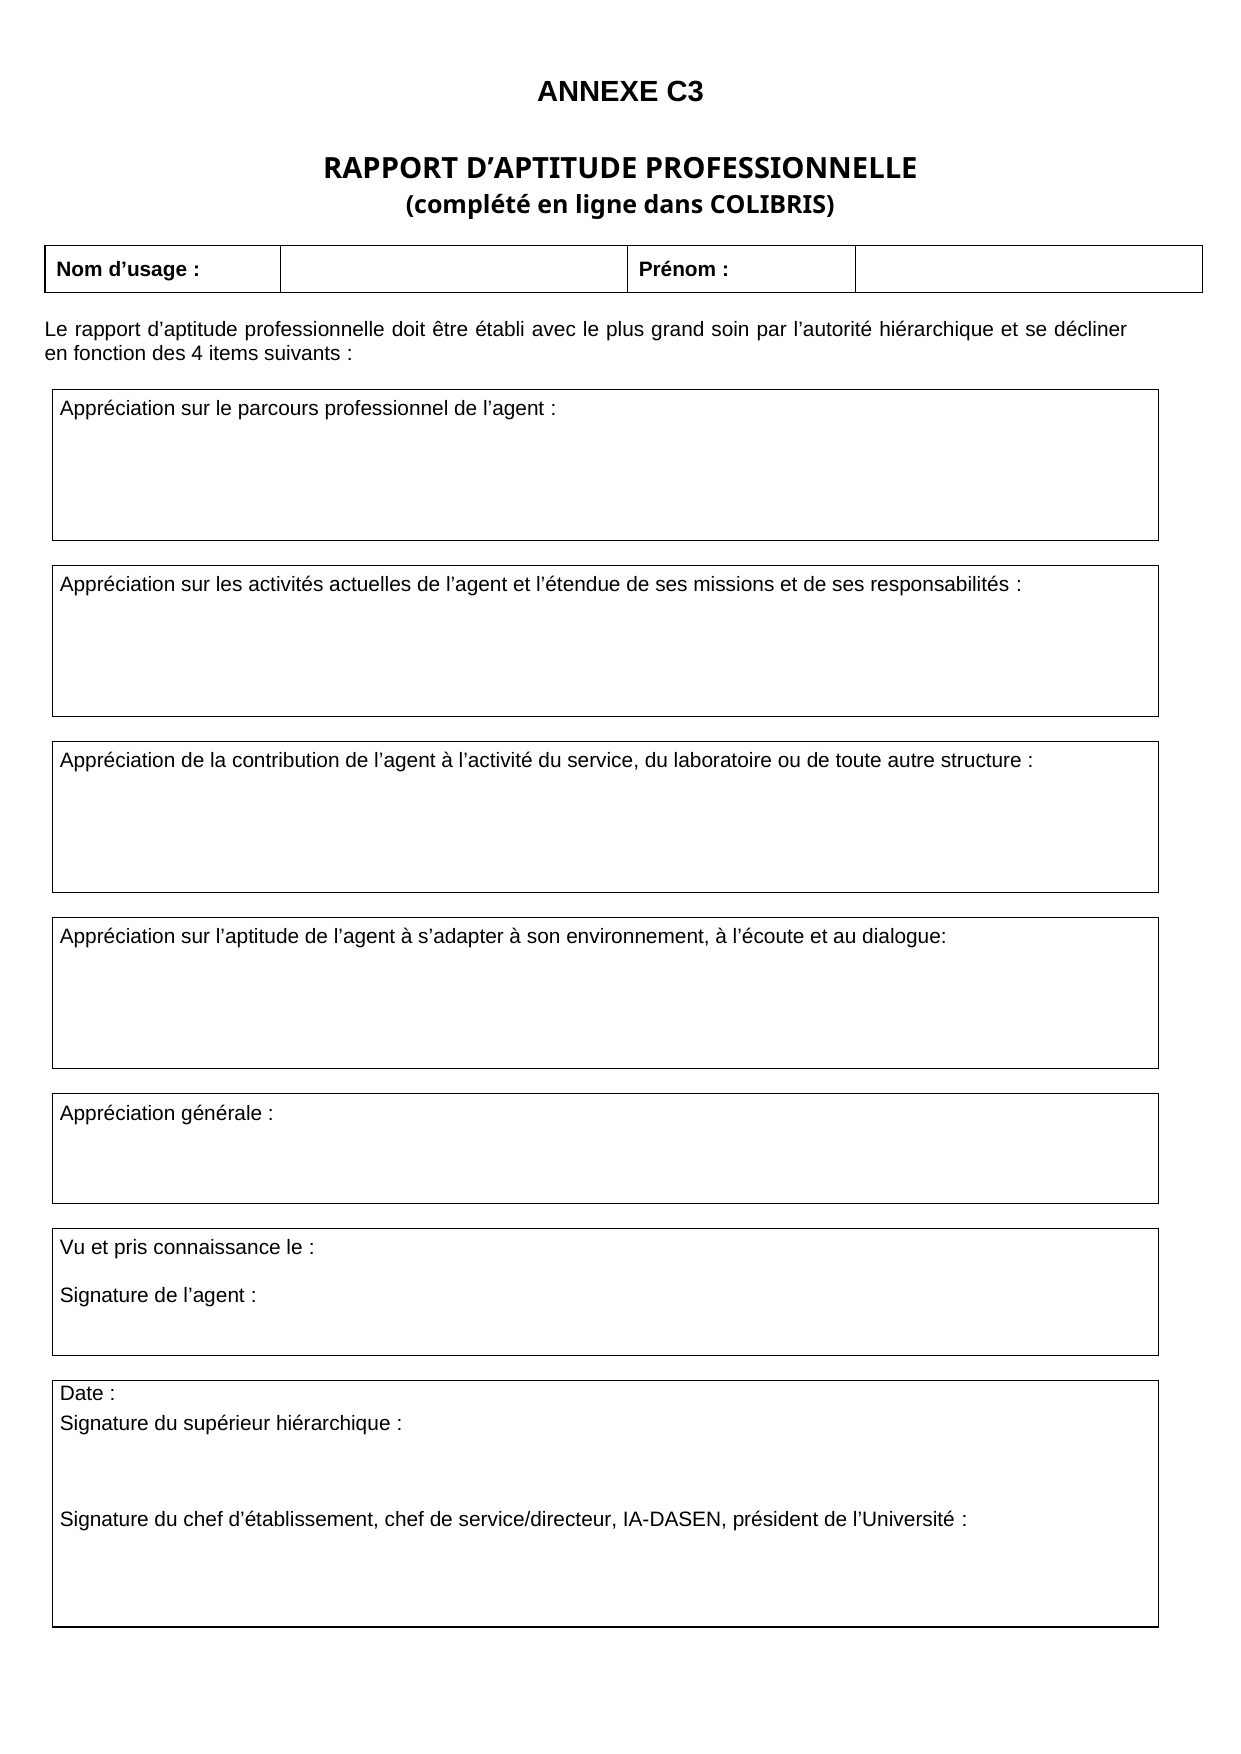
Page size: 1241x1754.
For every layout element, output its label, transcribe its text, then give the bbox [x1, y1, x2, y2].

table_header Nom d’usage : [46, 246, 280, 292]
table_header Appréciation sur le parcours professionnel de l’agent : [53, 390, 1158, 540]
text RAPPORT D’APTITUDE PROFESSIONNELLE [44, 147, 1196, 187]
table_header [281, 246, 627, 292]
table_header Appréciation de la contribution de l’agent à l’activité du service, du laboratoire ou de toute autre structure : [53, 742, 1158, 892]
table_header Appréciation générale : [53, 1094, 1158, 1202]
table_header Prénom : [628, 246, 855, 292]
text Le rapport d’aptitude professionnelle doit être établi avec le plus grand soin par l’autorité hiérarchique et se décliner en fonction des 4 items suivants : [44, 317, 1130, 365]
table_header Date : Signature du supérieur hiérarchique : Signature du chef d’établissement, chef de service/directeur, IA-DASEN, président de l’Université : [53, 1381, 1158, 1626]
text (complété en ligne dans COLIBRIS) [44, 187, 1196, 221]
table_header Vu et pris connaissance le : Signature de l’agent : [53, 1229, 1158, 1354]
table_header [856, 246, 1202, 292]
table_header Appréciation sur l’aptitude de l’agent à s’adapter à son environnement, à l’écoute et au dialogue: [53, 918, 1158, 1068]
table_header Appréciation sur les activités actuelles de l’agent et l’étendue de ses missions et de ses responsabilités : [53, 566, 1158, 716]
text ANNEXE C3 [44, 74, 1196, 107]
